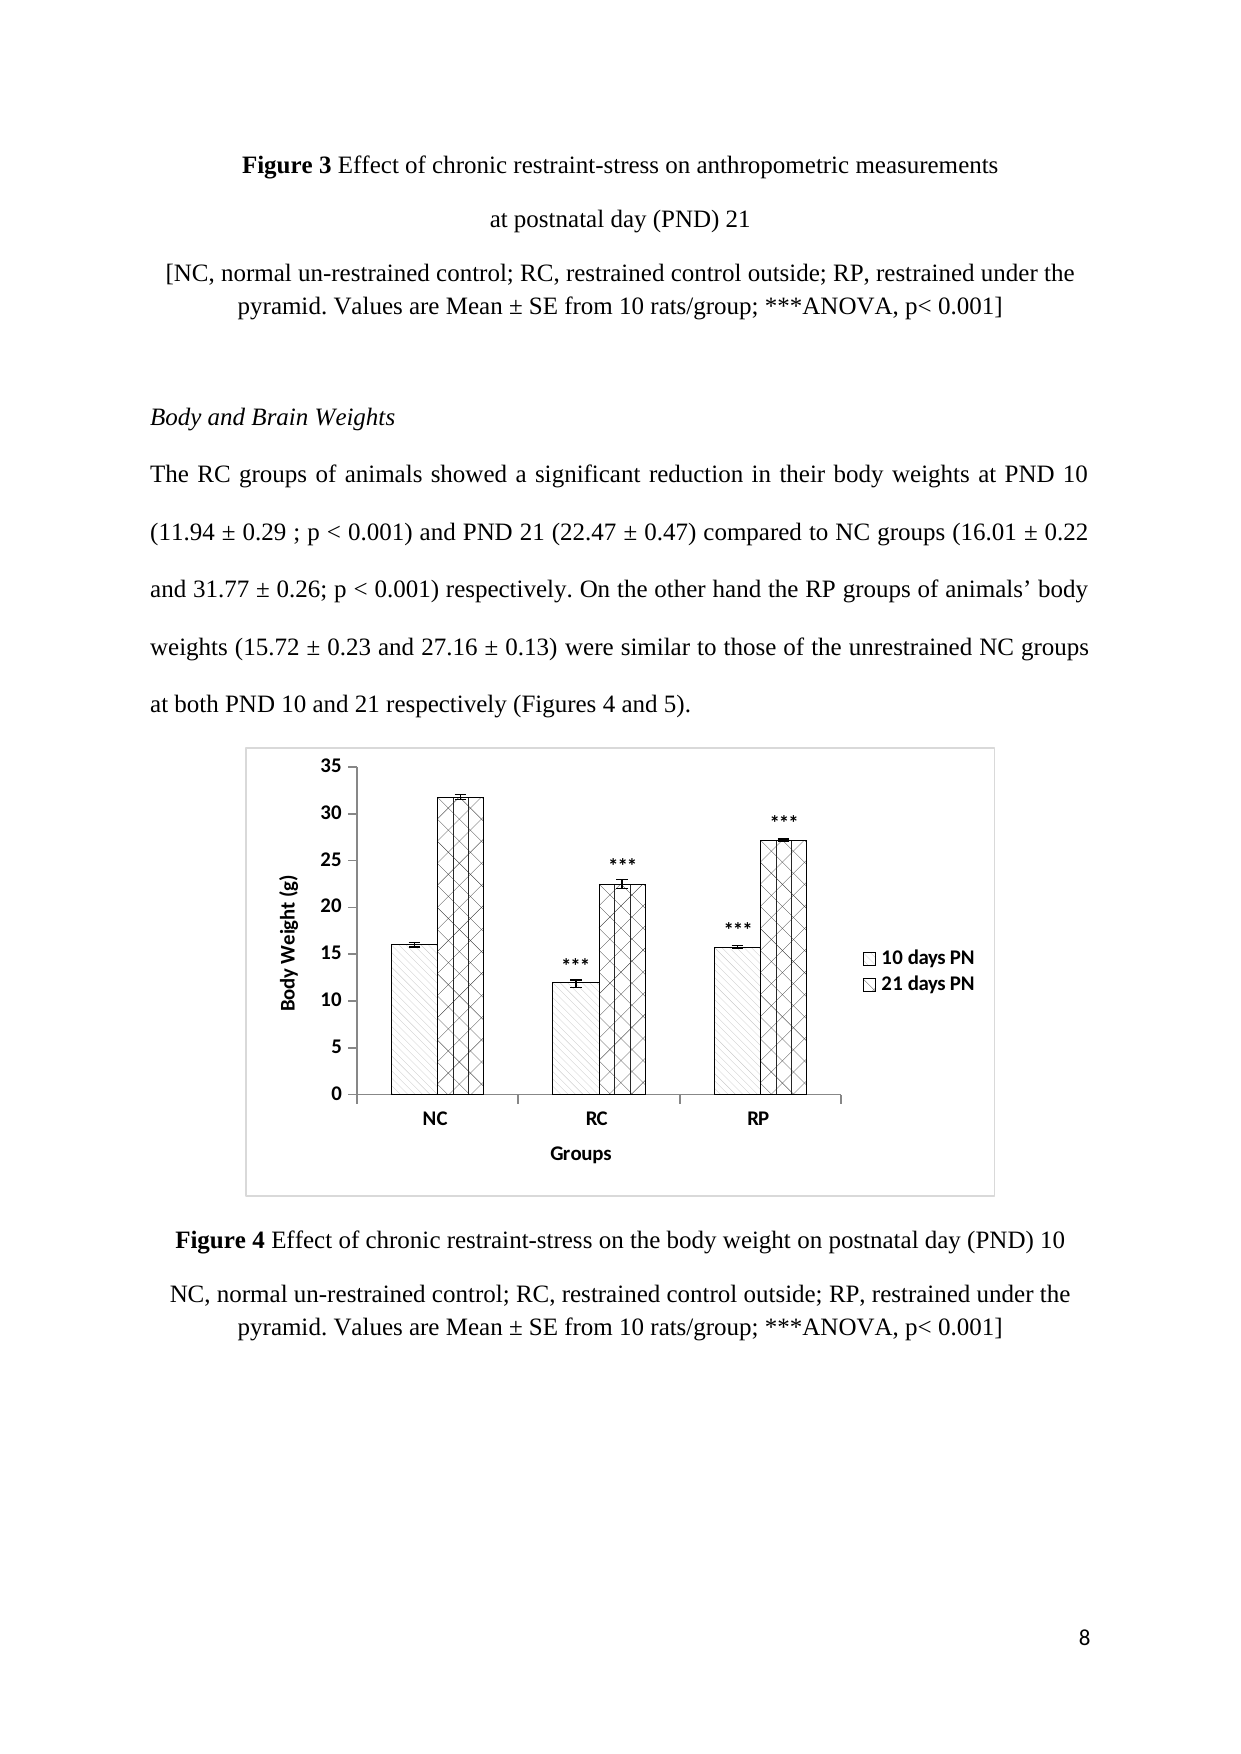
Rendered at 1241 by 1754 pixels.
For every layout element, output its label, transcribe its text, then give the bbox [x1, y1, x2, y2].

text [NC, normal un-restrained control; RC, restrained control outside; RP, restrained under the pyramid. Values are Mean ± SE from 10 rats/group; ***ANOVA, p< 0.001] [150, 258, 1090, 319]
text Figure 4 Effect of chronic restraint-stress on the body weight on postnatal day (PND) 10 [150, 1225, 1090, 1254]
text NC, normal un-restrained control; RC, restrained control outside; RP, restrained under the pyramid. Values are Mean ± SE from 10 rats/group; ***ANOVA, p< 0.001] [150, 1279, 1090, 1341]
text Body and Brain Weights [150, 402, 1090, 431]
text Figure 3 Effect of chronic restraint-stress on anthropometric measurements [150, 150, 1090, 179]
text The RC groups of animals showed a significant reduction in their body weights at PND 10 (11.94 ± 0.29 ; p < 0.001) and PND 21 (22.47 ± 0.47) compared to NC groups (16.01 ± 0.22 and 31.77 ± 0.26; p < 0.001) respectively. On the other hand the RP groups of animals’ body weights (15.72 ± 0.23 and 27.16 ± 0.13) were similar to those of the unrestrained NC groups at both PND 10 and 21 respectively (Figures 4 and 5). [150, 459, 1090, 718]
text at postnatal day (PND) 21 [150, 204, 1090, 233]
